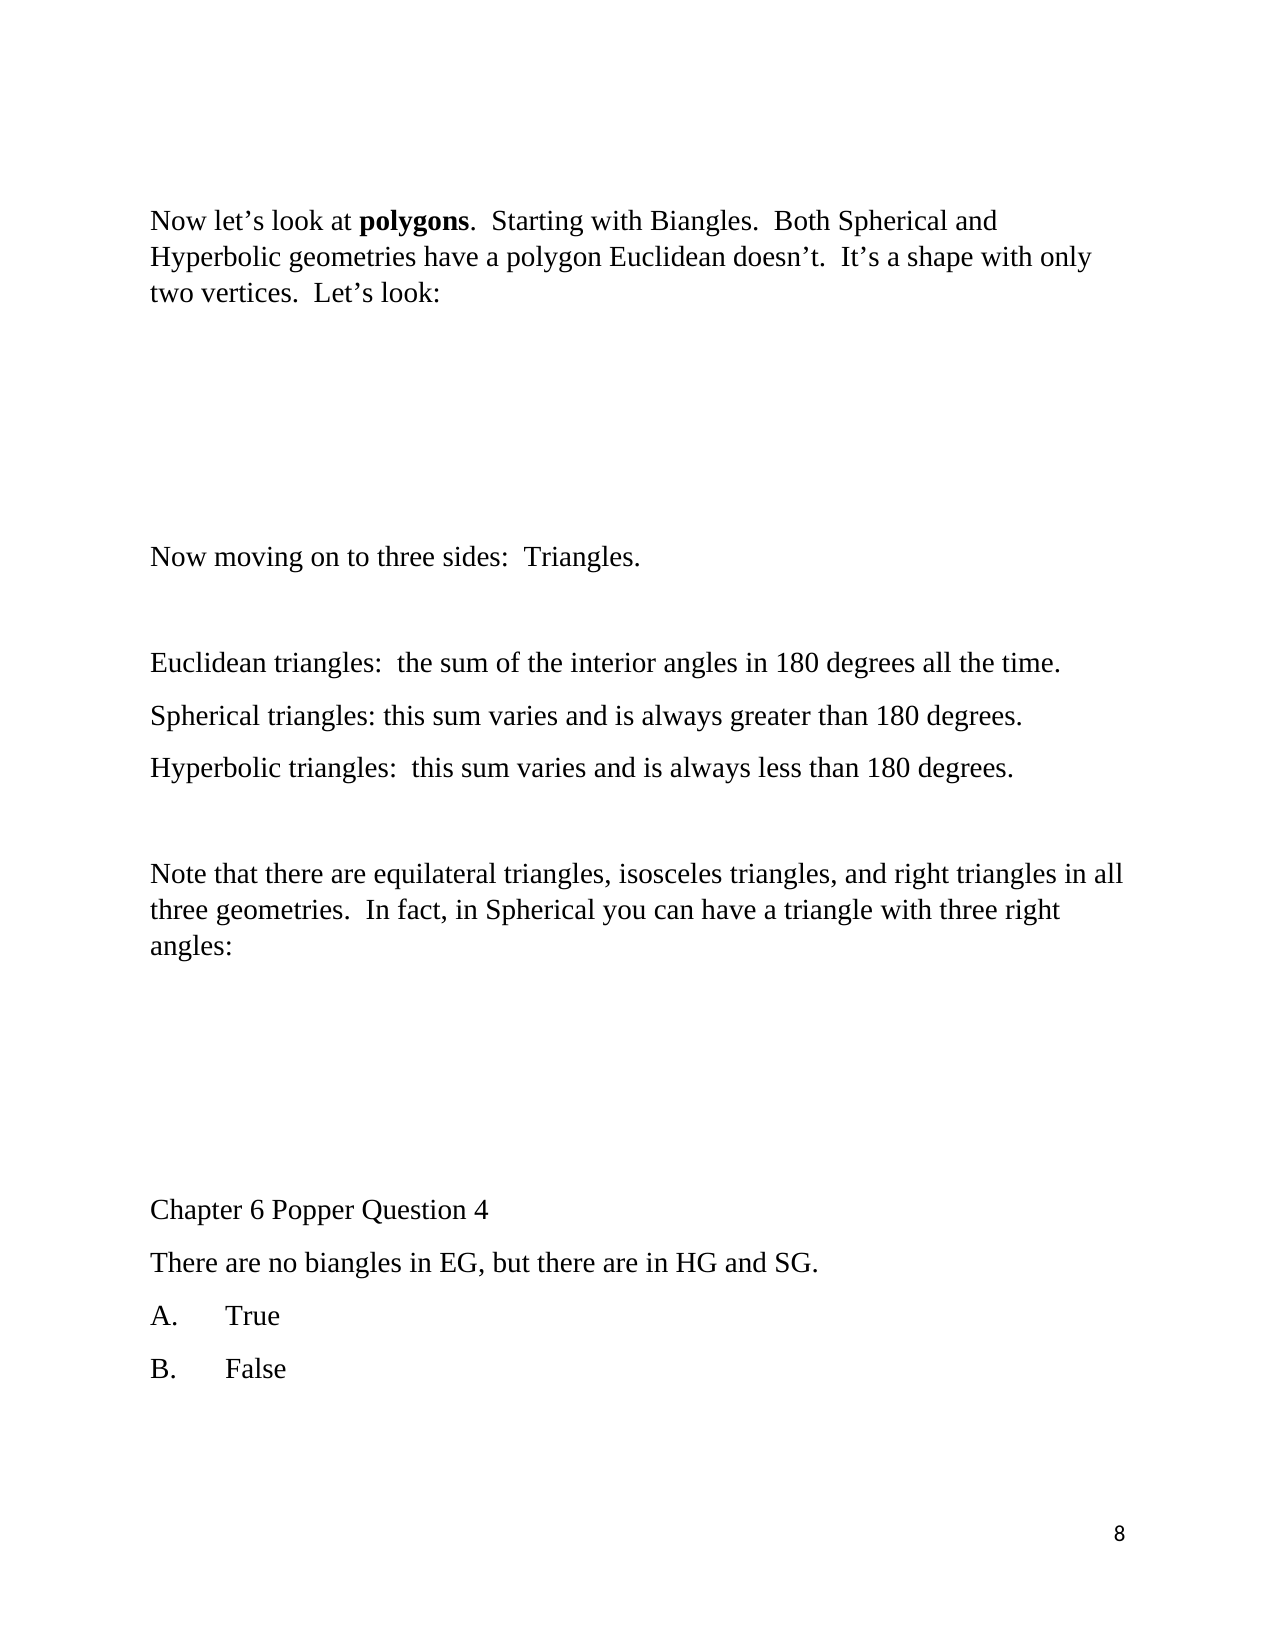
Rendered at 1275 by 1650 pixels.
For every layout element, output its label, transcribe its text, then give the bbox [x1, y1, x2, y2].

text B. False [150, 1351, 1125, 1384]
text There are no biangles in EG, but there are in HG and SG. [150, 1245, 1125, 1279]
text A. True [150, 1298, 1125, 1332]
text Spherical triangles: this sum varies and is always greater than 180 degrees. [150, 698, 1125, 731]
text Note that there are equilateral triangles, isosceles triangles, and right triangles in all three geometries. In fact, in Spherical you can have a triangle with three right angles: [150, 856, 1125, 962]
text Hyperbolic triangles: this sum varies and is always less than 180 degrees. [150, 750, 1125, 784]
text Now let’s look at polygons. Starting with Biangles. Both Spherical and Hyperbolic geometries have a polygon Euclidean doesn’t. It’s a shape with only two vertices. Let’s look: [150, 203, 1125, 309]
text Chapter 6 Popper Question 4 [150, 1192, 1125, 1226]
text Now moving on to three sides: Triangles. [150, 539, 1125, 573]
text Euclidean triangles: the sum of the interior angles in 180 degrees all the time. [150, 645, 1125, 678]
